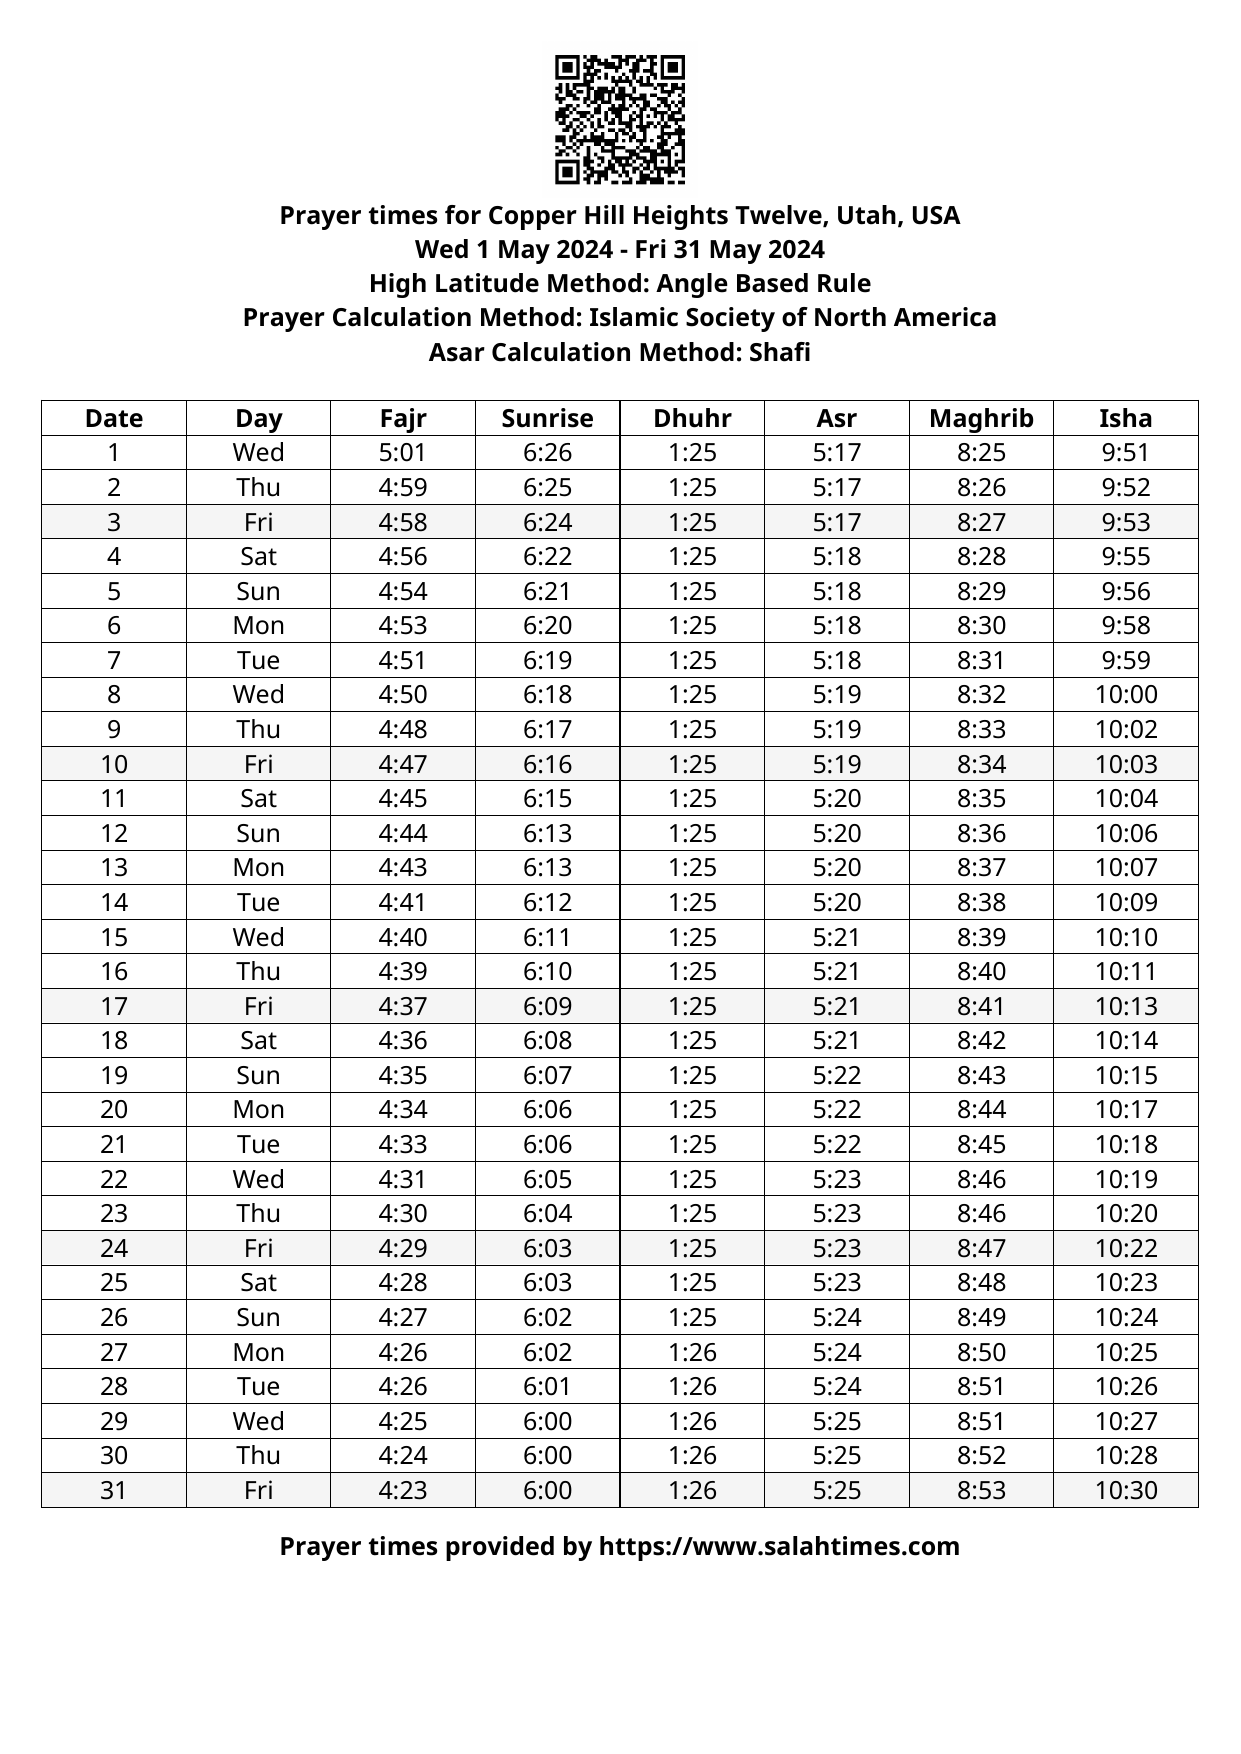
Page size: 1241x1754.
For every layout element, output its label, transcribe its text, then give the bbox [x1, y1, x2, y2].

table_cell 6:16 [476, 747, 619, 780]
table_cell Wed [187, 1162, 330, 1195]
table_cell Sun [187, 816, 330, 849]
table_cell 5:25 [765, 1404, 909, 1437]
table_cell 4:30 [331, 1196, 475, 1230]
table_cell 1:25 [621, 470, 764, 504]
table_cell 8:35 [910, 781, 1053, 815]
table_cell 5:21 [765, 954, 909, 988]
table_cell 5:24 [765, 1300, 909, 1334]
table_cell 10:22 [1054, 1231, 1198, 1264]
table_cell Sat [187, 539, 330, 573]
table_cell 8:51 [910, 1404, 1053, 1437]
table_cell 6:15 [476, 781, 619, 815]
table_cell 1:25 [621, 816, 764, 849]
table_cell 6:25 [476, 470, 619, 504]
table_cell 8:43 [910, 1058, 1053, 1092]
table_cell 9:56 [1054, 574, 1198, 607]
table_cell 10 [42, 747, 186, 780]
table_cell 8:52 [910, 1439, 1053, 1472]
table_cell 21 [42, 1127, 186, 1161]
table_cell 8:34 [910, 747, 1053, 780]
table_cell 9:58 [1054, 609, 1198, 642]
table_cell 5:21 [765, 989, 909, 1022]
table_cell 18 [42, 1024, 186, 1057]
table_cell 6:00 [476, 1473, 619, 1507]
table_cell Mon [187, 1335, 330, 1368]
table_cell 5:20 [765, 885, 909, 919]
table_cell 6:05 [476, 1162, 619, 1195]
table_cell 9:51 [1054, 436, 1198, 469]
table_cell 10:04 [1054, 781, 1198, 815]
table_cell 1:25 [621, 1196, 764, 1230]
table_cell 5:21 [765, 1024, 909, 1057]
table_cell 8:38 [910, 885, 1053, 919]
table_cell 8:47 [910, 1231, 1053, 1264]
table_cell 4:48 [331, 712, 475, 746]
table_cell 6:01 [476, 1369, 619, 1403]
table_cell 1:25 [621, 643, 764, 677]
table_cell 10:07 [1054, 851, 1198, 884]
table_cell Thu [187, 1196, 330, 1230]
table_cell 6:10 [476, 954, 619, 988]
table_cell 5:20 [765, 851, 909, 884]
table_cell 8:27 [910, 505, 1053, 538]
table_cell 8:50 [910, 1335, 1053, 1368]
table_cell 10:10 [1054, 920, 1198, 953]
table_cell 5:21 [765, 920, 909, 953]
table_cell 8:25 [910, 436, 1053, 469]
table_cell 1:25 [621, 1300, 764, 1334]
table_cell 10:26 [1054, 1369, 1198, 1403]
table_cell 5:25 [765, 1439, 909, 1472]
table_cell Thu [187, 470, 330, 504]
table_cell 4:28 [331, 1266, 475, 1299]
table_cell Mon [187, 1093, 330, 1126]
table_cell 1:25 [621, 1024, 764, 1057]
table_cell 8:42 [910, 1024, 1053, 1057]
table_cell 4:23 [331, 1473, 475, 1507]
table_cell Sat [187, 1024, 330, 1057]
table_cell 5:19 [765, 747, 909, 780]
table_cell 5:22 [765, 1058, 909, 1092]
table_cell Thu [187, 712, 330, 746]
table_cell 10:13 [1054, 989, 1198, 1022]
table_cell 6:00 [476, 1439, 619, 1472]
table_cell 6:02 [476, 1335, 619, 1368]
table_cell 6:00 [476, 1404, 619, 1437]
table_header Day [187, 401, 330, 434]
table_cell 4:36 [331, 1024, 475, 1057]
table_cell 6:09 [476, 989, 619, 1022]
table_cell 9:53 [1054, 505, 1198, 538]
table_cell 1:25 [621, 989, 764, 1022]
table_cell 5:22 [765, 1093, 909, 1126]
table_cell 10:23 [1054, 1266, 1198, 1299]
table_cell 7 [42, 643, 186, 677]
table_cell Mon [187, 851, 330, 884]
table_cell 1:26 [621, 1404, 764, 1437]
table_cell 4:34 [331, 1093, 475, 1126]
table_cell 6:26 [476, 436, 619, 469]
table_cell Tue [187, 1127, 330, 1161]
table_cell 5:20 [765, 781, 909, 815]
table_cell 4:51 [331, 643, 475, 677]
table_cell 30 [42, 1439, 186, 1472]
table_cell 4:50 [331, 678, 475, 711]
table_cell Sun [187, 574, 330, 607]
table_cell 4:39 [331, 954, 475, 988]
table_cell 1:25 [621, 1058, 764, 1092]
table_cell 6:03 [476, 1266, 619, 1299]
table_cell 10:02 [1054, 712, 1198, 746]
table_cell 5 [42, 574, 186, 607]
table_cell 28 [42, 1369, 186, 1403]
table_cell 5:18 [765, 643, 909, 677]
table_cell 8 [42, 678, 186, 711]
table_cell 8:44 [910, 1093, 1053, 1126]
table_cell 22 [42, 1162, 186, 1195]
table_cell 10:24 [1054, 1300, 1198, 1334]
table_cell 4:45 [331, 781, 475, 815]
table_cell Sun [187, 1058, 330, 1092]
table_cell 1:25 [621, 954, 764, 988]
table_cell Fri [187, 747, 330, 780]
table_cell Thu [187, 1439, 330, 1472]
table_cell 9:52 [1054, 470, 1198, 504]
table_cell 10:09 [1054, 885, 1198, 919]
table_cell Wed [187, 436, 330, 469]
table_cell 8:28 [910, 539, 1053, 573]
table_cell Thu [187, 954, 330, 988]
table_cell 6:06 [476, 1127, 619, 1161]
table_cell 12 [42, 816, 186, 849]
table_cell 5:19 [765, 678, 909, 711]
table_cell 5:18 [765, 539, 909, 573]
table_cell 4:40 [331, 920, 475, 953]
table_cell 6:08 [476, 1024, 619, 1057]
table_cell 4:59 [331, 470, 475, 504]
table_cell 9 [42, 712, 186, 746]
table_cell 5:23 [765, 1196, 909, 1230]
table_cell 6:13 [476, 851, 619, 884]
table_cell 1:25 [621, 505, 764, 538]
table_cell 5:18 [765, 574, 909, 607]
text Prayer times for Copper Hill Heights Twelve, Utah, USA [42, 198, 1198, 232]
table_cell 1:25 [621, 539, 764, 573]
table_cell 10:19 [1054, 1162, 1198, 1195]
table_cell 8:53 [910, 1473, 1053, 1507]
table_cell 5:17 [765, 436, 909, 469]
table_cell 4 [42, 539, 186, 573]
table_header Asr [765, 401, 909, 434]
table_cell 5:23 [765, 1231, 909, 1264]
table_cell 8:45 [910, 1127, 1053, 1161]
table_cell 10:27 [1054, 1404, 1198, 1437]
table_cell 17 [42, 989, 186, 1022]
table_cell Wed [187, 678, 330, 711]
table_cell 6:13 [476, 816, 619, 849]
table_cell 1:25 [621, 885, 764, 919]
table_cell 1:25 [621, 574, 764, 607]
table_cell 6:18 [476, 678, 619, 711]
table_cell Mon [187, 609, 330, 642]
table_cell 5:17 [765, 470, 909, 504]
table_cell 6:17 [476, 712, 619, 746]
table_cell 4:26 [331, 1369, 475, 1403]
table_cell 4:43 [331, 851, 475, 884]
table_cell 5:23 [765, 1162, 909, 1195]
table_cell 8:26 [910, 470, 1053, 504]
table_cell 8:40 [910, 954, 1053, 988]
table_cell 6:02 [476, 1300, 619, 1334]
table_cell 5:23 [765, 1266, 909, 1299]
table_cell 10:14 [1054, 1024, 1198, 1057]
table_header Date [42, 401, 186, 434]
table_cell 1:25 [621, 1231, 764, 1264]
table_cell 6 [42, 609, 186, 642]
table_cell 4:33 [331, 1127, 475, 1161]
table_cell Wed [187, 1404, 330, 1437]
table_cell 6:21 [476, 574, 619, 607]
table_cell 1 [42, 436, 186, 469]
table_cell 26 [42, 1300, 186, 1334]
table_cell 4:27 [331, 1300, 475, 1334]
table_cell Fri [187, 505, 330, 538]
text Wed 1 May 2024 - Fri 31 May 2024 [42, 232, 1198, 266]
table_cell 3 [42, 505, 186, 538]
table_cell 20 [42, 1093, 186, 1126]
table_cell 10:15 [1054, 1058, 1198, 1092]
table_cell 4:53 [331, 609, 475, 642]
table_cell 1:25 [621, 678, 764, 711]
table_cell 16 [42, 954, 186, 988]
table_cell 19 [42, 1058, 186, 1092]
table_cell 6:06 [476, 1093, 619, 1126]
table_cell 4:37 [331, 989, 475, 1022]
table_cell 9:55 [1054, 539, 1198, 573]
table_cell 24 [42, 1231, 186, 1264]
table_cell 4:35 [331, 1058, 475, 1092]
table_cell 4:54 [331, 574, 475, 607]
table_cell 5:18 [765, 609, 909, 642]
table_cell 4:47 [331, 747, 475, 780]
table_cell 1:25 [621, 747, 764, 780]
table_cell 1:26 [621, 1439, 764, 1472]
table_cell 1:25 [621, 1127, 764, 1161]
table_cell 4:31 [331, 1162, 475, 1195]
table_cell 10:18 [1054, 1127, 1198, 1161]
table_cell 8:51 [910, 1369, 1053, 1403]
table_cell 1:25 [621, 1093, 764, 1126]
table_cell 8:49 [910, 1300, 1053, 1334]
text Asar Calculation Method: Shafi [42, 334, 1198, 368]
table_header Dhuhr [621, 401, 764, 434]
table_cell 29 [42, 1404, 186, 1437]
table_cell 6:04 [476, 1196, 619, 1230]
table_cell 1:25 [621, 1266, 764, 1299]
table_cell 4:26 [331, 1335, 475, 1368]
table_cell Tue [187, 1369, 330, 1403]
table_cell Wed [187, 920, 330, 953]
table_cell 4:56 [331, 539, 475, 573]
table_cell 1:25 [621, 851, 764, 884]
table_cell 5:19 [765, 712, 909, 746]
table_cell 8:48 [910, 1266, 1053, 1299]
table_cell 4:44 [331, 816, 475, 849]
table_cell Sat [187, 781, 330, 815]
table_cell 25 [42, 1266, 186, 1299]
text Prayer Calculation Method: Islamic Society of North America [42, 300, 1198, 334]
table_cell 5:24 [765, 1369, 909, 1403]
table_cell 4:41 [331, 885, 475, 919]
table_cell 1:25 [621, 609, 764, 642]
table_cell Fri [187, 989, 330, 1022]
table_cell Sat [187, 1266, 330, 1299]
table_cell 8:37 [910, 851, 1053, 884]
table_cell 1:26 [621, 1335, 764, 1368]
table_cell Fri [187, 1231, 330, 1264]
table_cell 14 [42, 885, 186, 919]
table_cell 6:03 [476, 1231, 619, 1264]
table_cell 1:25 [621, 436, 764, 469]
table_cell 9:59 [1054, 643, 1198, 677]
table_cell 6:12 [476, 885, 619, 919]
table_cell 6:20 [476, 609, 619, 642]
table_cell 13 [42, 851, 186, 884]
table_cell 6:11 [476, 920, 619, 953]
table_cell 10:06 [1054, 816, 1198, 849]
table_cell 10:20 [1054, 1196, 1198, 1230]
table_cell 6:07 [476, 1058, 619, 1092]
table_cell 23 [42, 1196, 186, 1230]
table_cell 8:36 [910, 816, 1053, 849]
table_cell 4:58 [331, 505, 475, 538]
table_cell 6:24 [476, 505, 619, 538]
table_cell 11 [42, 781, 186, 815]
table_cell 5:24 [765, 1335, 909, 1368]
picture [542, 41, 699, 198]
table_cell 5:25 [765, 1473, 909, 1507]
table_cell 8:30 [910, 609, 1053, 642]
table_cell 10:28 [1054, 1439, 1198, 1472]
table_cell 5:22 [765, 1127, 909, 1161]
table_cell 8:31 [910, 643, 1053, 677]
table_cell 8:33 [910, 712, 1053, 746]
table_header Fajr [331, 401, 475, 434]
table_cell Sun [187, 1300, 330, 1334]
table_cell 4:24 [331, 1439, 475, 1472]
table_cell 8:46 [910, 1162, 1053, 1195]
text High Latitude Method: Angle Based Rule [42, 266, 1198, 300]
table_cell 15 [42, 920, 186, 953]
table_cell 1:25 [621, 781, 764, 815]
table_header Sunrise [476, 401, 619, 434]
text Prayer times provided by https://www.salahtimes.com [42, 1528, 1198, 1563]
table_header Maghrib [910, 401, 1053, 434]
table_cell 31 [42, 1473, 186, 1507]
table_cell 5:20 [765, 816, 909, 849]
table_cell 27 [42, 1335, 186, 1368]
table_cell 1:26 [621, 1369, 764, 1403]
table_header Isha [1054, 401, 1198, 434]
table_cell 8:29 [910, 574, 1053, 607]
table_cell 6:19 [476, 643, 619, 677]
table_cell 6:22 [476, 539, 619, 573]
table_cell 8:41 [910, 989, 1053, 1022]
table_cell 1:26 [621, 1473, 764, 1507]
table_cell 10:30 [1054, 1473, 1198, 1507]
table_cell 10:03 [1054, 747, 1198, 780]
table_cell 10:00 [1054, 678, 1198, 711]
table_cell 8:46 [910, 1196, 1053, 1230]
table_cell 4:25 [331, 1404, 475, 1437]
table_cell Tue [187, 643, 330, 677]
table_cell 10:25 [1054, 1335, 1198, 1368]
table_cell 5:01 [331, 436, 475, 469]
table_cell 10:11 [1054, 954, 1198, 988]
table_cell 1:25 [621, 920, 764, 953]
table_cell 4:29 [331, 1231, 475, 1264]
table_cell Fri [187, 1473, 330, 1507]
table_cell 1:25 [621, 1162, 764, 1195]
table_cell 2 [42, 470, 186, 504]
table_cell 10:17 [1054, 1093, 1198, 1126]
table_cell 1:25 [621, 712, 764, 746]
table_cell Tue [187, 885, 330, 919]
table_cell 8:32 [910, 678, 1053, 711]
table_cell 8:39 [910, 920, 1053, 953]
table_cell 5:17 [765, 505, 909, 538]
